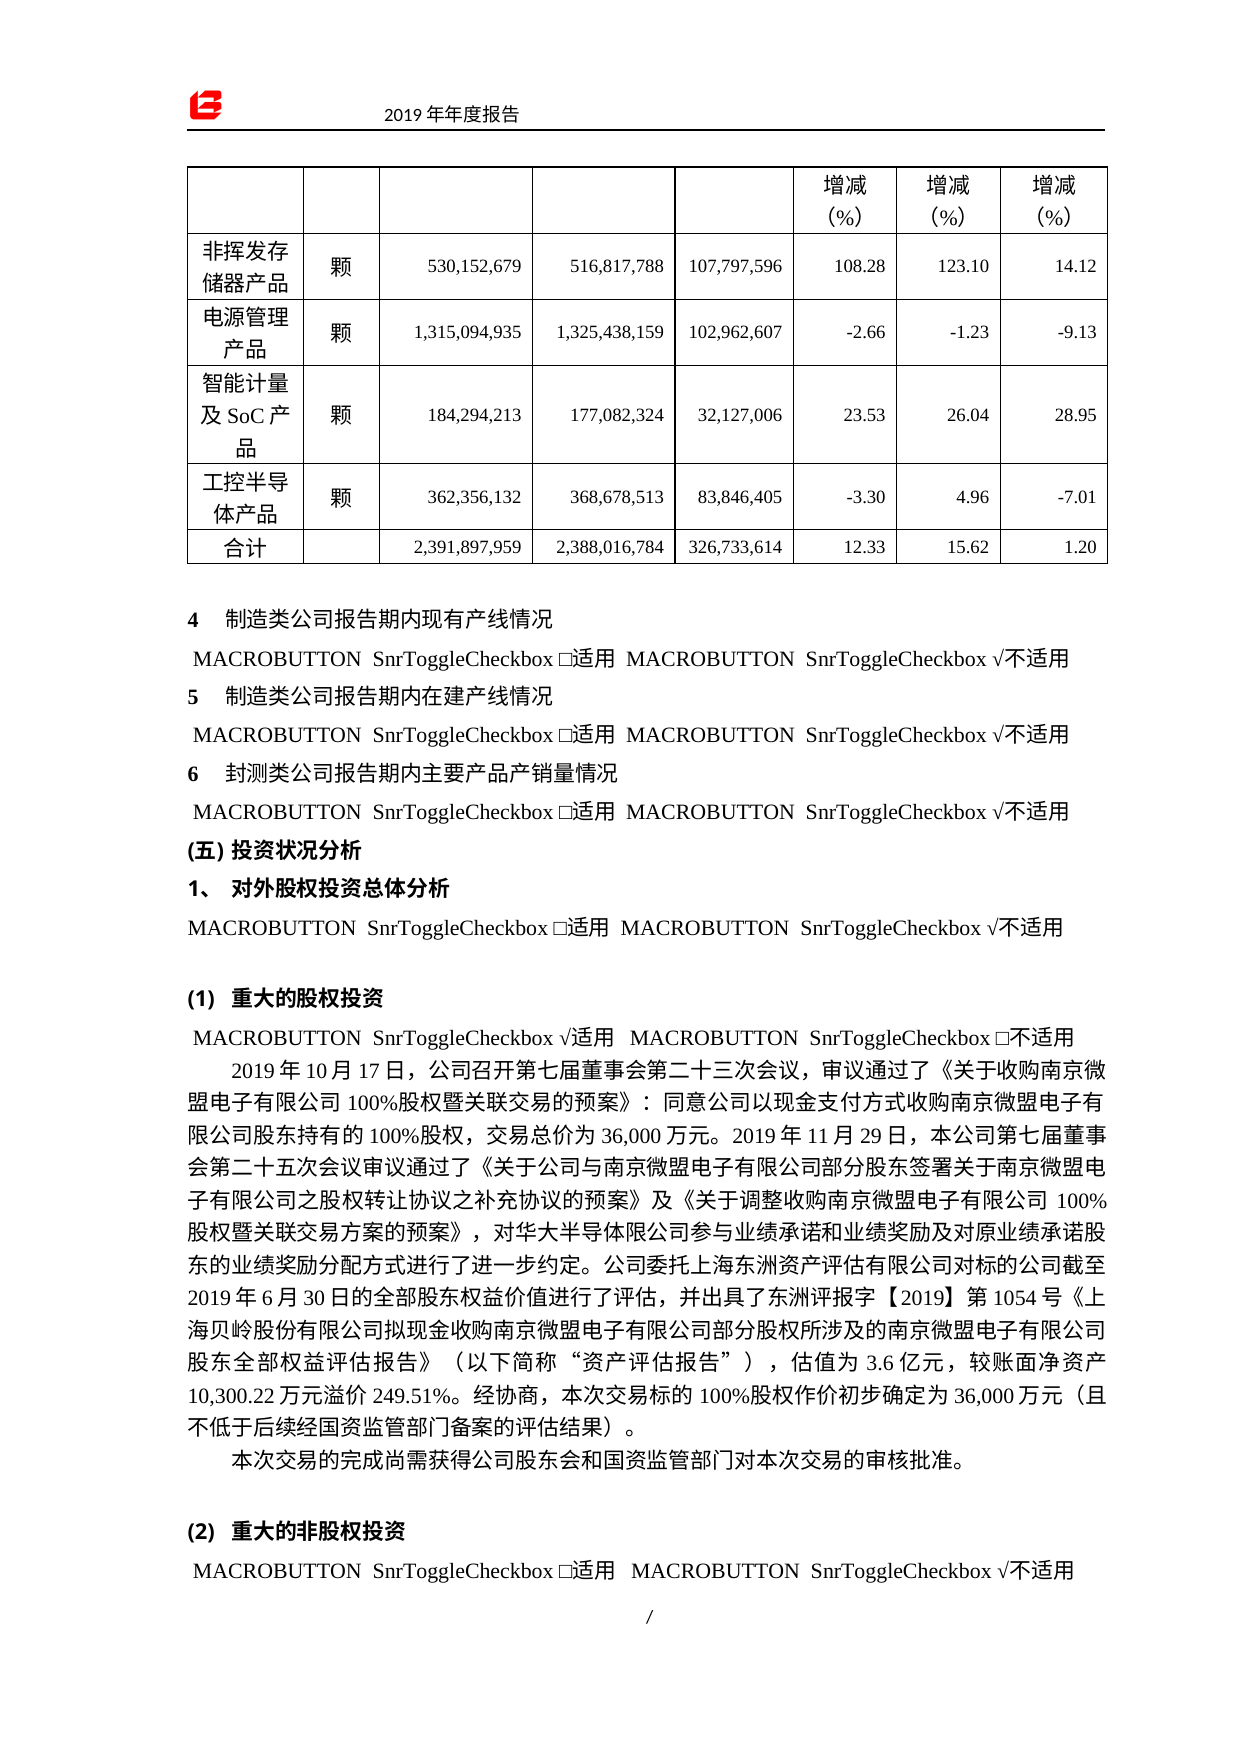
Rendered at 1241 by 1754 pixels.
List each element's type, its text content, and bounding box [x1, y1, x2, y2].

subtitle 投资状况分析 [187, 832, 1107, 865]
subtitle 对外股权投资总体分析 [187, 871, 1107, 904]
